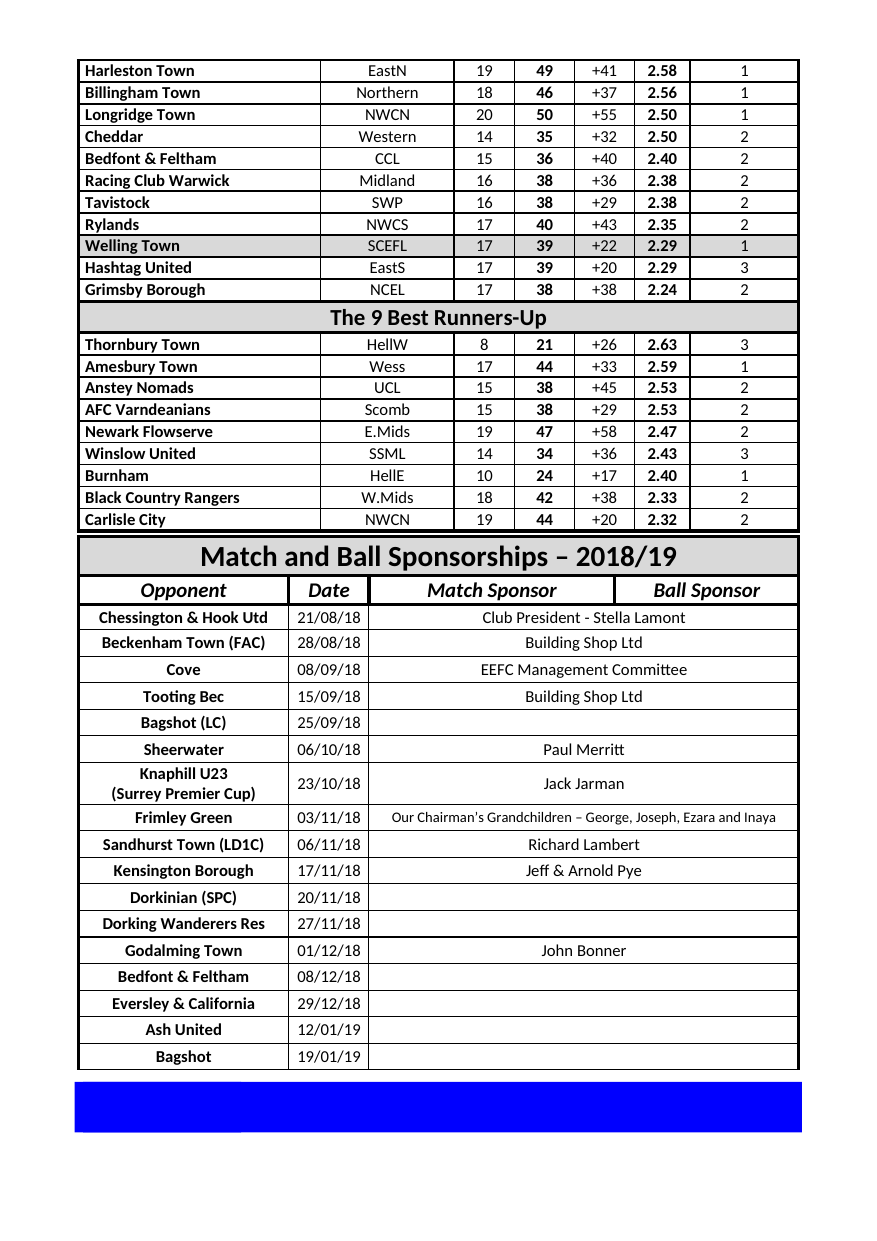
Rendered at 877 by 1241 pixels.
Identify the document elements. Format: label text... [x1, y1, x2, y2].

table_cell Kensington Borough [80, 858, 288, 883]
table_cell 2 [691, 400, 797, 420]
table_cell Opponent [80, 577, 287, 602]
table_cell 06/11/18 [289, 831, 368, 857]
table_cell 38 [515, 400, 574, 420]
table_cell 2.50 [635, 105, 689, 125]
table_cell 15 [455, 400, 514, 420]
table_cell Tooting Bec [80, 683, 288, 709]
table_cell 2.63 [635, 334, 689, 354]
table_cell +38 [575, 280, 634, 300]
table_cell 1 [691, 465, 797, 486]
table_cell 38 [515, 280, 574, 300]
table_cell 42 [515, 487, 574, 507]
table_cell John Bonner [369, 938, 797, 963]
table_cell Cheddar [80, 126, 320, 147]
table_cell 1 [691, 356, 797, 376]
table_cell 20/11/18 [289, 884, 368, 910]
table_cell 16 [455, 192, 514, 212]
table_cell 39 [515, 258, 574, 278]
table_cell Thornbury Town [80, 334, 320, 354]
table_cell 16 [455, 170, 514, 190]
table_cell Grimsby Borough [80, 280, 320, 300]
table_cell Amesbury Town [80, 356, 320, 376]
table_cell Longridge Town [80, 105, 320, 125]
table_cell Racing Club Warwick [80, 170, 320, 190]
table_cell [369, 1044, 797, 1069]
table_cell AFC Varndeanians [80, 400, 320, 420]
table_cell SCEFL [321, 236, 453, 256]
table_cell +55 [575, 105, 634, 125]
table_cell 17 [455, 356, 514, 376]
table_cell EEFC Management Committee [369, 657, 797, 682]
table_cell 18 [455, 487, 514, 507]
table_cell Dorkinian (SPC) [80, 884, 288, 910]
table_cell 2.50 [635, 126, 689, 147]
table_cell 24 [515, 465, 574, 486]
table_cell 2.59 [635, 356, 689, 376]
table_cell NCEL [321, 280, 453, 300]
table_cell 40 [515, 214, 574, 234]
table_cell 2.56 [635, 83, 689, 103]
table_cell Ball Sponsor [616, 577, 797, 602]
table_cell Sandhurst Town (LD1C) [80, 831, 288, 857]
table_cell 3 [691, 334, 797, 354]
table_cell Date [290, 577, 367, 602]
table_cell 2.38 [635, 192, 689, 212]
table_cell +37 [575, 83, 634, 103]
table_cell NWCS [321, 214, 453, 234]
table_cell Bedfont & Feltham [80, 148, 320, 168]
table_cell 47 [515, 422, 574, 442]
table_cell 19/01/19 [289, 1044, 368, 1069]
table_cell +38 [575, 487, 634, 507]
table_cell [369, 1017, 797, 1043]
table_cell SWP [321, 192, 453, 212]
table_cell 01/12/18 [289, 938, 368, 963]
table_cell 17 [455, 236, 514, 256]
table_cell NWCN [321, 105, 453, 125]
table_cell Winslow United [80, 443, 320, 464]
table_cell Rylands [80, 214, 320, 234]
table_cell 20 [455, 105, 514, 125]
table_cell 49 [515, 61, 574, 81]
table_cell SSML [321, 443, 453, 464]
table_cell 15 [455, 378, 514, 398]
table_cell 1 [691, 105, 797, 125]
table_cell Wess [321, 356, 453, 376]
table_cell 25/09/18 [289, 710, 368, 735]
table_cell Building Shop Ltd [369, 683, 797, 709]
table_cell 17 [455, 258, 514, 278]
table_cell 2.53 [635, 400, 689, 420]
table_cell 10 [455, 465, 514, 486]
table_cell Black Country Rangers [80, 487, 320, 507]
table_cell [369, 911, 797, 936]
table_cell 2.32 [635, 509, 689, 529]
table_cell +45 [575, 378, 634, 398]
table_cell Western [321, 126, 453, 147]
table_cell 50 [515, 105, 574, 125]
table_cell 2.40 [635, 148, 689, 168]
table_cell Scomb [321, 400, 453, 420]
table_cell Chessington & Hook Utd [80, 606, 288, 629]
table_cell +36 [575, 443, 634, 464]
table_cell 38 [515, 192, 574, 212]
table_cell +20 [575, 509, 634, 529]
table_cell Club President - Stella Lamont [369, 606, 797, 629]
table_cell Sheerwater [80, 736, 288, 762]
table_cell 19 [455, 422, 514, 442]
table_cell +40 [575, 148, 634, 168]
table_cell 17/11/18 [289, 858, 368, 883]
table_cell [369, 991, 797, 1016]
table_cell Hashtag United [80, 258, 320, 278]
table_cell 2.29 [635, 258, 689, 278]
table_cell The 9 Best Runners-Up [80, 303, 797, 331]
table_cell Jack Jarman [369, 763, 797, 803]
table_cell Eversley & California [80, 991, 288, 1016]
table_cell Knaphill U23 (Surrey Premier Cup) [80, 763, 288, 803]
table_header Match and Ball Sponsorships – 2018/19 [80, 538, 797, 574]
table_cell 3 [691, 258, 797, 278]
table_cell 34 [515, 443, 574, 464]
table_cell +17 [575, 465, 634, 486]
table_cell 19 [455, 509, 514, 529]
table_cell 21/08/18 [289, 606, 368, 629]
table_cell 2 [691, 509, 797, 529]
table_cell 17 [455, 280, 514, 300]
table_cell Jeff & Arnold Pye [369, 858, 797, 883]
table_cell Our Chairman’s Grandchildren – George, Joseph, Ezara and Inaya [369, 805, 797, 830]
table_cell Dorking Wanderers Res [80, 911, 288, 936]
table_cell Harleston Town [80, 61, 320, 81]
table_cell 2.53 [635, 378, 689, 398]
table_cell CCL [321, 148, 453, 168]
table_cell 23/10/18 [289, 763, 368, 803]
table_cell +29 [575, 400, 634, 420]
table_cell 2 [691, 214, 797, 234]
table_cell Cove [80, 657, 288, 682]
table_cell +20 [575, 258, 634, 278]
table_cell 19 [455, 61, 514, 81]
table_cell [369, 964, 797, 989]
table_cell 36 [515, 148, 574, 168]
table_cell 2.29 [635, 236, 689, 256]
table_cell Midland [321, 170, 453, 190]
table_cell 2.35 [635, 214, 689, 234]
table_cell 2 [691, 422, 797, 442]
table_cell +33 [575, 356, 634, 376]
table_cell 2 [691, 487, 797, 507]
table_cell HellW [321, 334, 453, 354]
table_cell 44 [515, 509, 574, 529]
table_cell 14 [455, 443, 514, 464]
table_cell Newark Flowserve [80, 422, 320, 442]
table_cell [369, 884, 797, 910]
table_cell 15 [455, 148, 514, 168]
table_cell 46 [515, 83, 574, 103]
table_cell EastS [321, 258, 453, 278]
table_cell 2.43 [635, 443, 689, 464]
table_cell 8 [455, 334, 514, 354]
table_cell 15/09/18 [289, 683, 368, 709]
table_cell 2 [691, 126, 797, 147]
table_cell 28/08/18 [289, 630, 368, 656]
table_cell Paul Merritt [369, 736, 797, 762]
table_cell 03/11/18 [289, 805, 368, 830]
table_cell 2.33 [635, 487, 689, 507]
table_cell +26 [575, 334, 634, 354]
table_cell 14 [455, 126, 514, 147]
table_cell Beckenham Town (FAC) [80, 630, 288, 656]
table_cell +29 [575, 192, 634, 212]
table_cell Northern [321, 83, 453, 103]
table_cell 2.24 [635, 280, 689, 300]
table_cell Richard Lambert [369, 831, 797, 857]
table_cell 06/10/18 [289, 736, 368, 762]
table_cell +41 [575, 61, 634, 81]
table_cell +22 [575, 236, 634, 256]
table_cell HellE [321, 465, 453, 486]
table_cell Frimley Green [80, 805, 288, 830]
table_cell Match Sponsor [371, 577, 613, 602]
table_cell Carlisle City [80, 509, 320, 529]
table_cell +58 [575, 422, 634, 442]
table_cell 17 [455, 214, 514, 234]
table_cell 08/09/18 [289, 657, 368, 682]
table_cell 2 [691, 170, 797, 190]
table_cell 08/12/18 [289, 964, 368, 989]
table_cell 21 [515, 334, 574, 354]
table_cell 2 [691, 148, 797, 168]
table_cell 27/11/18 [289, 911, 368, 936]
table_cell 2.47 [635, 422, 689, 442]
table_cell 29/12/18 [289, 991, 368, 1016]
table_cell 3 [691, 443, 797, 464]
table_cell Godalming Town [80, 938, 288, 963]
table_cell Welling Town [80, 236, 320, 256]
table_cell Bagshot [80, 1044, 288, 1069]
table_cell Anstey Nomads [80, 378, 320, 398]
table_cell E.Mids [321, 422, 453, 442]
table_cell Bedfont & Feltham [80, 964, 288, 989]
table_cell NWCN [321, 509, 453, 529]
table_cell 18 [455, 83, 514, 103]
table_cell 44 [515, 356, 574, 376]
table_cell 1 [691, 83, 797, 103]
table_cell 1 [691, 236, 797, 256]
table_cell Ash United [80, 1017, 288, 1043]
table_cell Burnham [80, 465, 320, 486]
table_cell 39 [515, 236, 574, 256]
table_cell 2 [691, 192, 797, 212]
table_cell +32 [575, 126, 634, 147]
table_cell 2.40 [635, 465, 689, 486]
table_cell 2 [691, 280, 797, 300]
table_cell 35 [515, 126, 574, 147]
table_cell [369, 710, 797, 735]
table_cell 2 [691, 378, 797, 398]
table_cell +36 [575, 170, 634, 190]
table_cell Billingham Town [80, 83, 320, 103]
table_cell 12/01/19 [289, 1017, 368, 1043]
table_cell 1 [691, 61, 797, 81]
table_cell 38 [515, 378, 574, 398]
table_cell EastN [321, 61, 453, 81]
table_cell +43 [575, 214, 634, 234]
table_cell 2.38 [635, 170, 689, 190]
table_cell Building Shop Ltd [369, 630, 797, 656]
table_cell 38 [515, 170, 574, 190]
table_cell UCL [321, 378, 453, 398]
table_cell Tavistock [80, 192, 320, 212]
table_cell Bagshot (LC) [80, 710, 288, 735]
table_cell 2.58 [635, 61, 689, 81]
table_cell W.Mids [321, 487, 453, 507]
